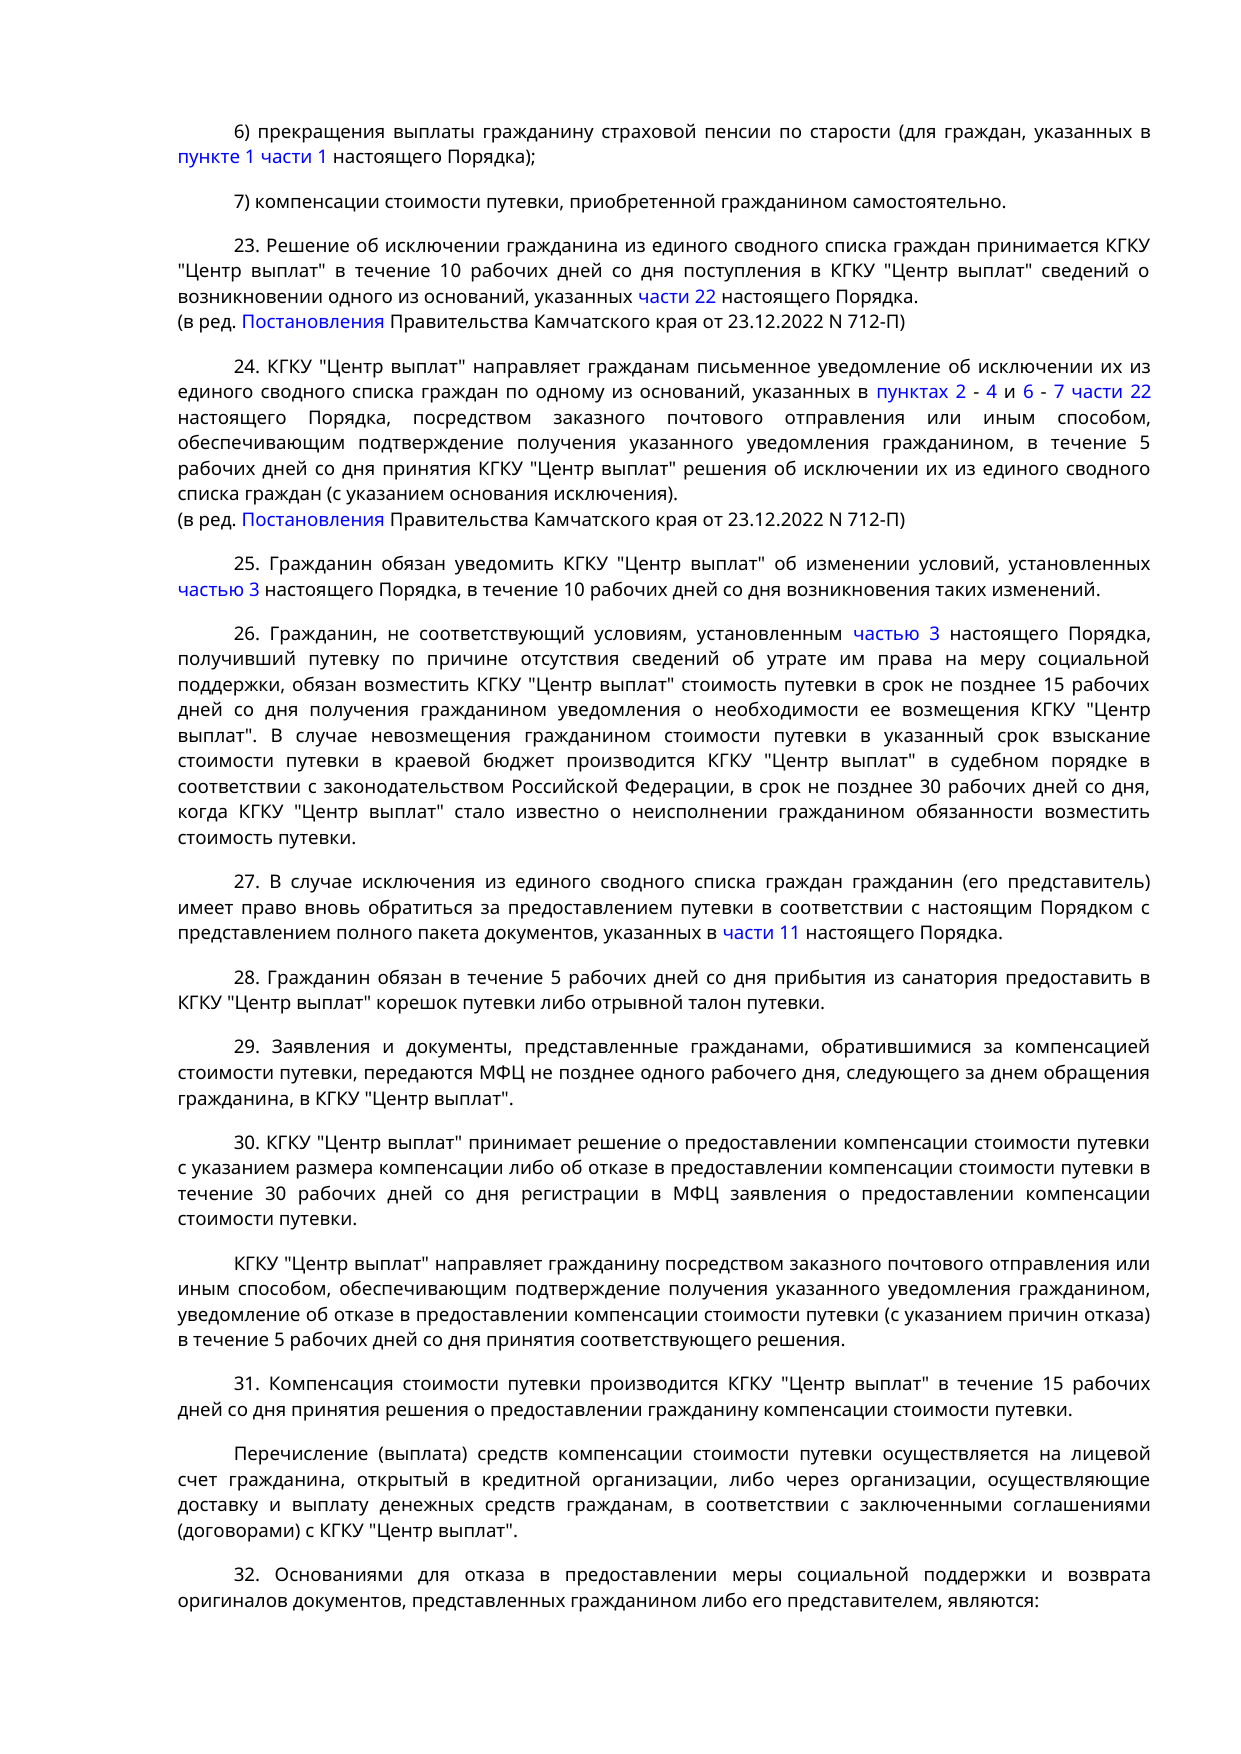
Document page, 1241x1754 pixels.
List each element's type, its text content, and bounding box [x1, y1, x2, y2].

text 29. Заявления и документы, представленные гражданами, обратившимися за компенсацией стоимости путевки, передаются МФЦ не позднее одного рабочего дня, следующего за днем обращения гражданина, в КГКУ "Центр выплат". [177, 1034, 1152, 1110]
text 7) компенсации стоимости путевки, приобретенной гражданином самостоятельно. [177, 188, 1152, 213]
text 6) прекращения выплаты гражданину страховой пенсии по старости (для граждан, указанных в пункте 1 части 1 настоящего Порядка); [177, 118, 1152, 169]
text 31. Компенсация стоимости путевки производится КГКУ "Центр выплат" в течение 15 рабочих дней со дня принятия решения о предоставлении гражданину компенсации стоимости путевки. [177, 1371, 1152, 1422]
text 24. КГКУ "Центр выплат" направляет гражданам письменное уведомление об исключении их из единого сводного списка граждан по одному из оснований, указанных в пунктах 2 - 4 и 6 - 7 части 22 настоящего Порядка, посредством заказного почтового отправления или иным способом, обеспечивающим подтверждение получения указанного уведомления гражданином, в течение 5 рабочих дней со дня принятия КГКУ "Центр выплат" решения об исключении их из единого сводного списка граждан (с указанием основания исключения). [177, 353, 1152, 506]
text 26. Гражданин, не соответствующий условиям, установленным частью 3 настоящего Порядка, получивший путевку по причине отсутствия сведений об утрате им права на меру социальной поддержки, обязан возместить КГКУ "Центр выплат" стоимость путевки в срок не позднее 15 рабочих дней со дня получения гражданином уведомления о необходимости ее возмещения КГКУ "Центр выплат". В случае невозмещения гражданином стоимости путевки в указанный срок взыскание стоимости путевки в краевой бюджет производится КГКУ "Центр выплат" в судебном порядке в соответствии с законодательством Российской Федерации, в срок не позднее 30 рабочих дней со дня, когда КГКУ "Центр выплат" стало известно о неисполнении гражданином обязанности возместить стоимость путевки. [177, 620, 1152, 850]
text (в ред. Постановления Правительства Камчатского края от 23.12.2022 N 712-П) [177, 309, 1152, 334]
text 32. Основаниями для отказа в предоставлении меры социальной поддержки и возврата оригиналов документов, представленных гражданином либо его представителем, являются: [177, 1561, 1152, 1612]
text 23. Решение об исключении гражданина из единого сводного списка граждан принимается КГКУ "Центр выплат" в течение 10 рабочих дней со дня поступления в КГКУ "Центр выплат" сведений о возникновении одного из оснований, указанных части 22 настоящего Порядка. [177, 232, 1152, 309]
text (в ред. Постановления Правительства Камчатского края от 23.12.2022 N 712-П) [177, 506, 1152, 532]
text 28. Гражданин обязан в течение 5 рабочих дней со дня прибытия из санатория предоставить в КГКУ "Центр выплат" корешок путевки либо отрывной талон путевки. [177, 964, 1152, 1015]
text 25. Гражданин обязан уведомить КГКУ "Центр выплат" об изменении условий, установленных частью 3 настоящего Порядка, в течение 10 рабочих дней со дня возникновения таких изменений. [177, 550, 1152, 601]
text Перечисление (выплата) средств компенсации стоимости путевки осуществляется на лицевой счет гражданина, открытый в кредитной организации, либо через организации, осуществляющие доставку и выплату денежных средств гражданам, в соответствии с заключенными соглашениями (договорами) с КГКУ "Центр выплат". [177, 1441, 1152, 1543]
text КГКУ "Центр выплат" направляет гражданину посредством заказного почтового отправления или иным способом, обеспечивающим подтверждение получения указанного уведомления гражданином, уведомление об отказе в предоставлении компенсации стоимости путевки (с указанием причин отказа) в течение 5 рабочих дней со дня принятия соответствующего решения. [177, 1250, 1152, 1352]
text 30. КГКУ "Центр выплат" принимает решение о предоставлении компенсации стоимости путевки с указанием размера компенсации либо об отказе в предоставлении компенсации стоимости путевки в течение 30 рабочих дней со дня регистрации в МФЦ заявления о предоставлении компенсации стоимости путевки. [177, 1129, 1152, 1231]
text 27. В случае исключения из единого сводного списка граждан гражданин (его представитель) имеет право вновь обратиться за предоставлением путевки в соответствии с настоящим Порядком с представлением полного пакета документов, указанных в части 11 настоящего Порядка. [177, 869, 1152, 945]
